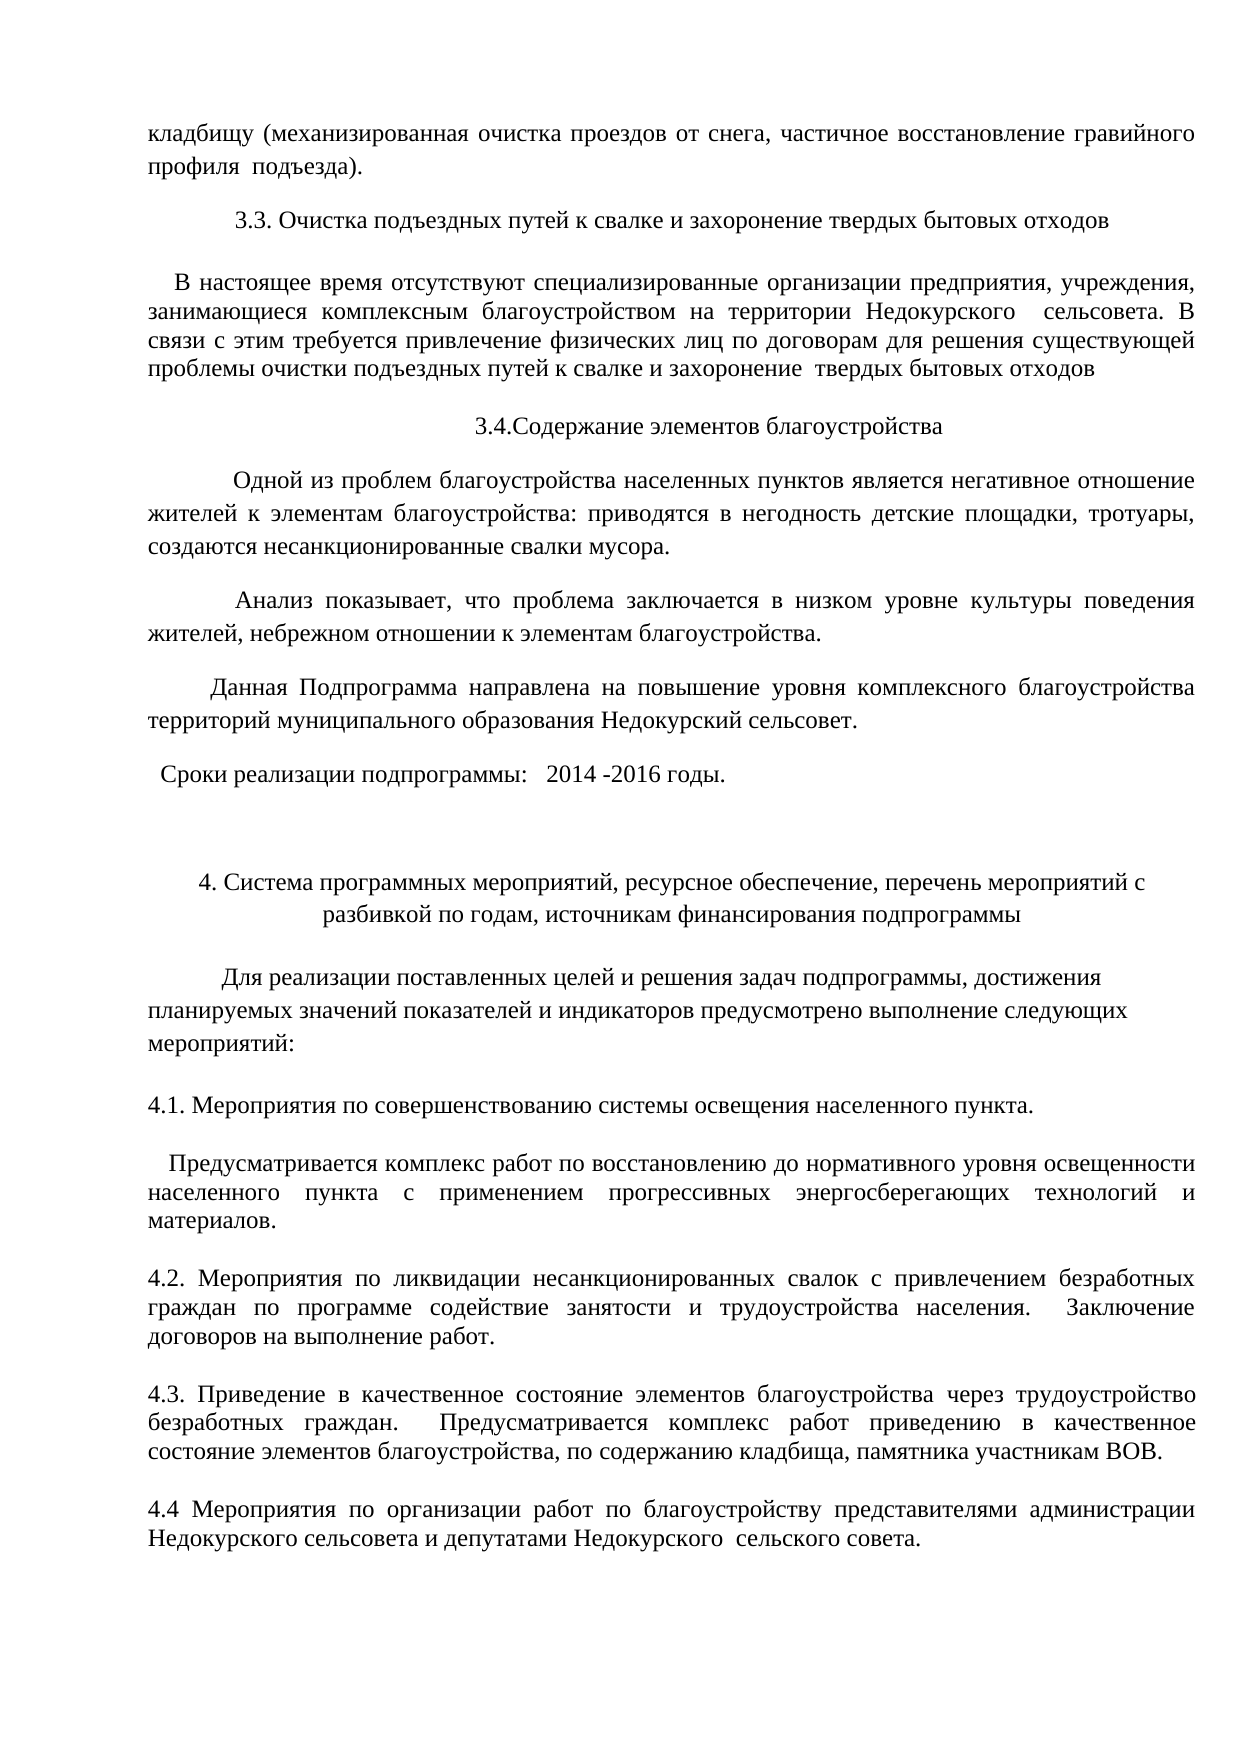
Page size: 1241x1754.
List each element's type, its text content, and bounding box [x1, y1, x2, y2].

text 4.1. Мероприятия по совершенствованию системы освещения населенного пункта. [148, 1090, 1196, 1119]
text 4.2. Мероприятия по ликвидации несанкционированных свалок с привлечением безработных граждан по программе содействие занятости и трудоустройства населения. Заключение договоров на выполнение работ. [148, 1263, 1196, 1349]
text Предусматривается комплекс работ по восстановлению до нормативного уровня освещенности населенного пункта с применением прогрессивных энергосберегающих технологий и материалов. [148, 1148, 1196, 1234]
text Одной из проблем благоустройства населенных пунктов является негативное отношение жителей к элементам благоустройства: приводятся в негодность детские площадки, тротуары, создаются несанкционированные свалки мусора. [148, 465, 1196, 560]
text В настоящее время отсутствуют специализированные организации предприятия, учреждения, занимающиеся комплексным благоустройством на территории Недокурского сельсовета. В связи с этим требуется привлечение физических лиц по договорам для решения существующей проблемы очистки подъездных путей к свалке и захоронение твердых бытовых отходов [148, 267, 1196, 382]
text 4. Система программных мероприятий, ресурсное обеспечение, перечень мероприятий с разбивкой по годам, источникам финансирования подпрограммы [148, 867, 1196, 928]
text 3.3. Очистка подъездных путей к свалке и захоронение твердых бытовых отходов [148, 205, 1196, 234]
text 4.4 Мероприятия по организации работ по благоустройству представителями администрации Недокурского сельсовета и депутатами Недокурского сельского совета. [148, 1494, 1196, 1552]
text Для реализации поставленных целей и решения задач подпрограммы, достижения планируемых значений показателей и индикаторов предусмотрено выполнение следующих мероприятий: [148, 962, 1196, 1057]
text 4.3. Приведение в качественное состояние элементов благоустройства через трудоустройство безработных граждан. Предусматривается комплекс работ приведению в качественное состояние элементов благоустройства, по содержанию кладбища, памятника участникам ВОВ. [148, 1379, 1196, 1465]
text Анализ показывает, что проблема заключается в низком уровне культуры поведения жителей, небрежном отношении к элементам благоустройства. [148, 585, 1196, 647]
text 3.4.Содержание элементов благоустройства [148, 411, 1196, 440]
text Данная Подпрограмма направлена на повышение уровня комплексного благоустройства территорий муниципального образования Недокурский сельсовет. [148, 672, 1196, 734]
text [148, 118, 1196, 180]
text Сроки реализации подпрограммы: 2014 -2016 годы. [148, 759, 1196, 788]
